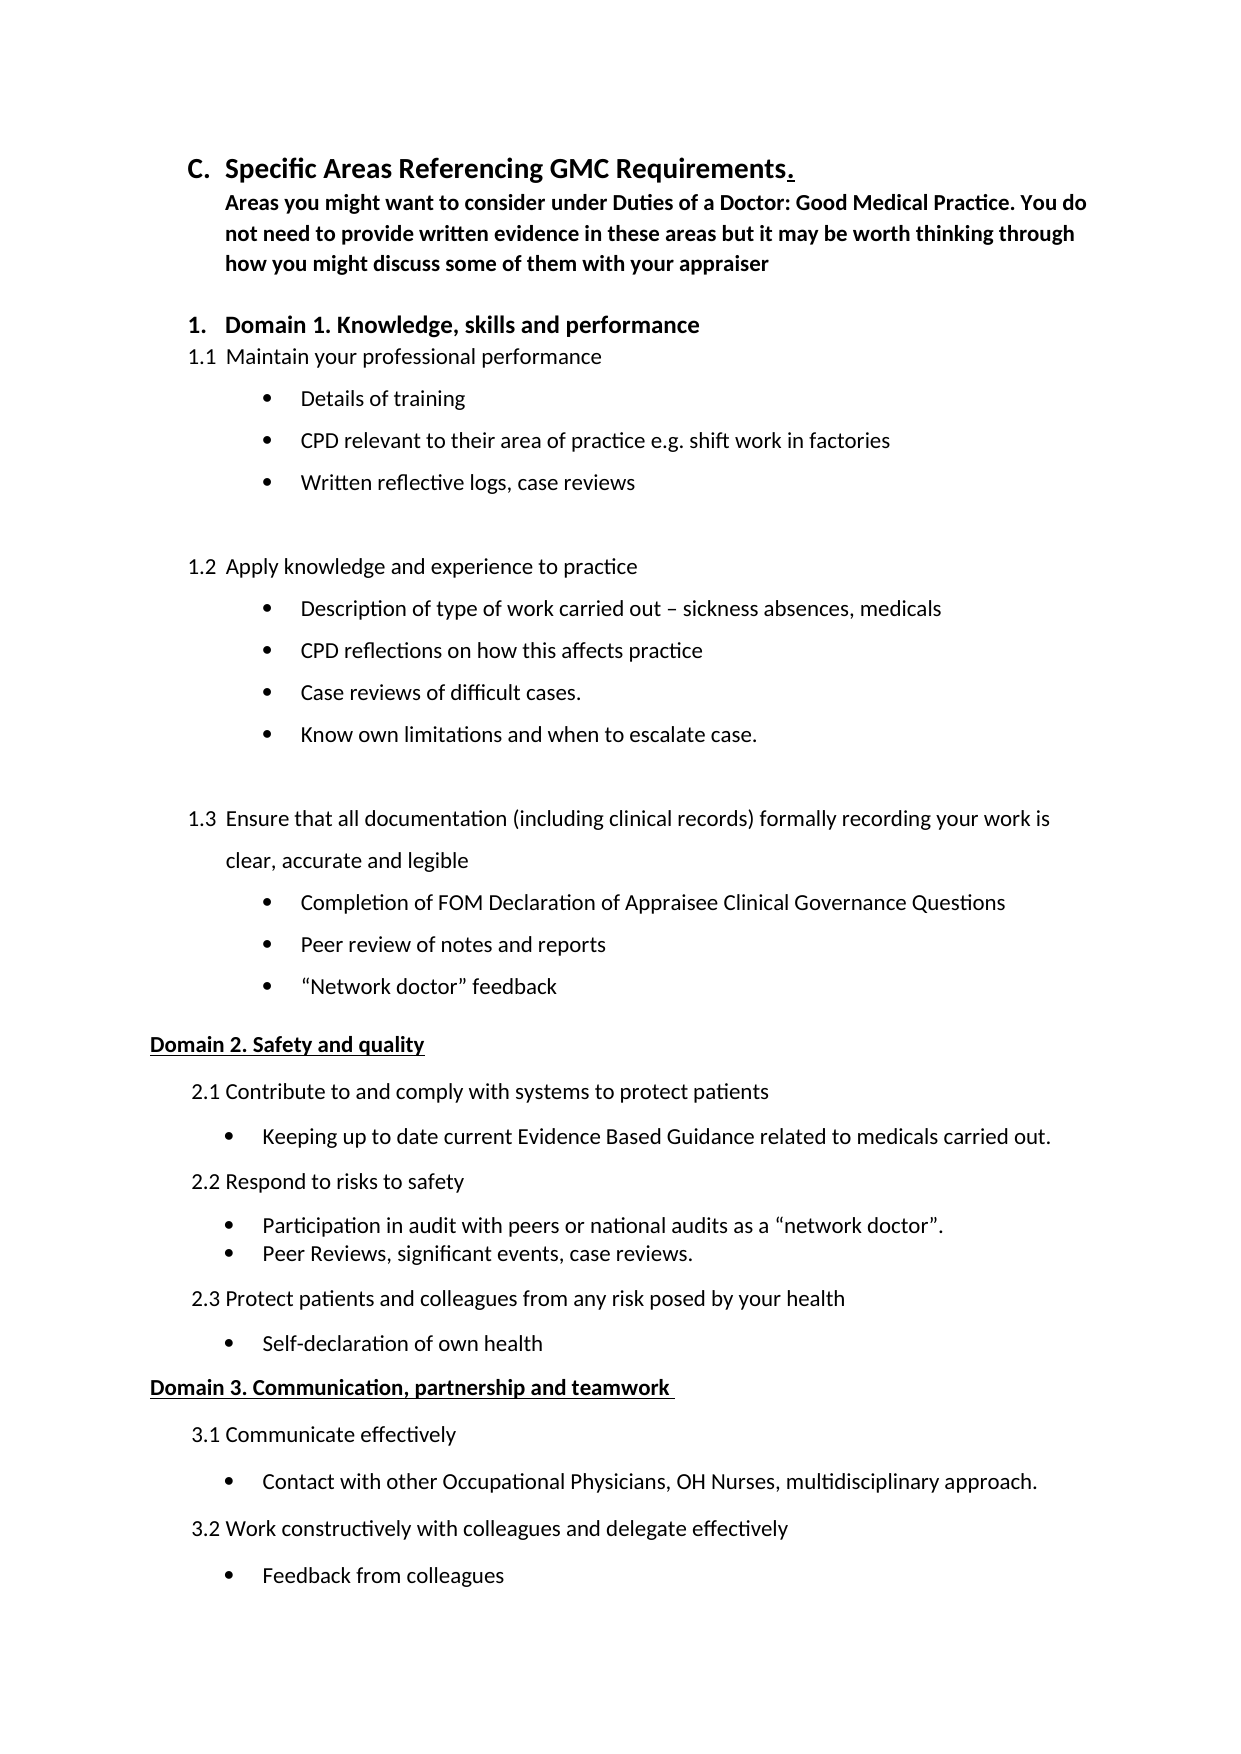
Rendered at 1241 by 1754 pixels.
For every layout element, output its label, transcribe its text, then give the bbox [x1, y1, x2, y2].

list Completion of FOM Declaration of Appraisee Clinical Governance Questions [263, 888, 1090, 916]
list Maintain your professional performance [187, 342, 1090, 370]
list Areas you might want to consider under Duties of a Doctor: Good Medical Practice. You do not need to provide written evidence in these areas but it may be worth thinking through how you might discuss some of them with your appraiser [225, 188, 1090, 277]
list CPD relevant to their area of practice e.g. shift work in factories [263, 426, 1090, 454]
list Know own limitations and when to escalate case. [263, 720, 1090, 748]
text 3.2 Work constructively with colleagues and delegate effectively [150, 1514, 1090, 1542]
list Apply knowledge and experience to practice [187, 552, 1090, 580]
list Self-declaration of own health [225, 1329, 1090, 1357]
list Description of type of work carried out – sickness absences, medicals [263, 594, 1090, 622]
text 2.1 Contribute to and comply with systems to protect patients [150, 1077, 1090, 1105]
list Peer review of notes and reports [263, 930, 1090, 958]
list Case reviews of difficult cases. [263, 678, 1090, 706]
list CPD reflections on how this affects practice [263, 636, 1090, 664]
text 3.1 Communicate effectively [150, 1420, 1090, 1448]
list Feedback from colleagues [225, 1561, 1090, 1589]
list Domain 1. Knowledge, skills and performance [187, 309, 1090, 340]
list Keeping up to date current Evidence Based Guidance related to medicals carried out. [225, 1122, 1090, 1150]
list Details of training [263, 384, 1090, 412]
text 2.3 Protect patients and colleagues from any risk posed by your health [150, 1284, 1090, 1312]
list Contact with other Occupational Physicians, OH Nurses, multidisciplinary approach. [225, 1467, 1090, 1495]
list Participation in audit with peers or national audits as a “network doctor”. [225, 1211, 1090, 1239]
list Written reflective logs, case reviews [263, 468, 1090, 496]
list Specific Areas Referencing GMC Requirements. [187, 150, 1090, 186]
text Domain 3. Communication, partnership and teamwork [150, 1373, 1090, 1402]
text 2.2 Respond to risks to safety [150, 1167, 1090, 1195]
list “Network doctor” feedback [263, 972, 1090, 1000]
text Domain 2. Safety and quality [150, 1031, 1090, 1058]
list Peer Reviews, significant events, case reviews. [225, 1239, 1090, 1267]
list Ensure that all documentation (including clinical records) formally recording your work is clear, accurate and legible [187, 804, 1090, 874]
